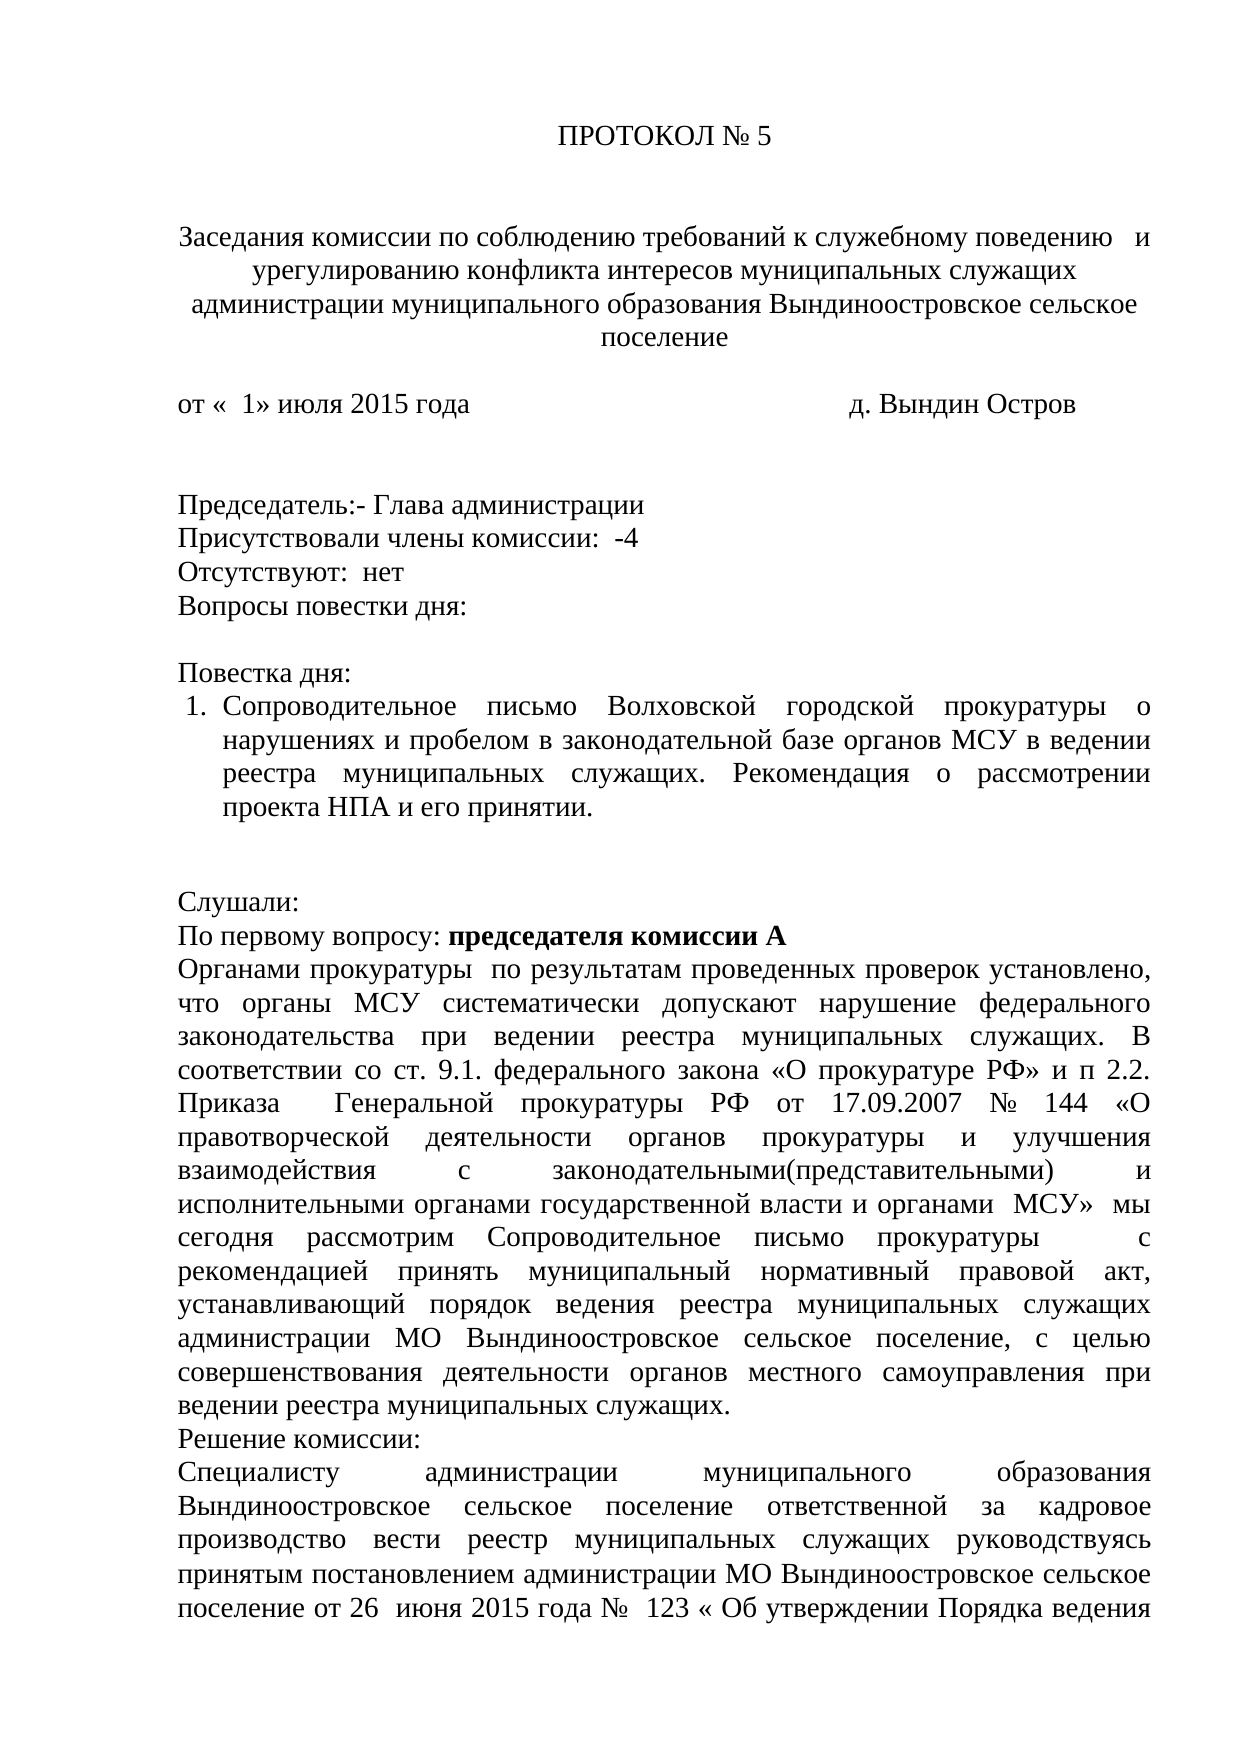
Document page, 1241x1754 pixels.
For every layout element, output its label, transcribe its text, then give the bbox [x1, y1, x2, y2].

text Присутствовали члены комиссии: -4 [177, 521, 1152, 554]
text Заседания комиссии по соблюдению требований к служебному поведению и урегулированию конфликта интересов муниципальных служащих администрации муниципального образования Вындиноостровское сельское поселение [177, 219, 1152, 353]
text Повестка дня: [177, 655, 1152, 688]
text Решение комиссии: [177, 1421, 1152, 1454]
text По первому вопросу: председателя комиссии А [177, 918, 1152, 951]
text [177, 1454, 1152, 1624]
text Председатель:- Глава администрации [177, 487, 1152, 521]
list Сопроводительное письмо Волховской городской прокуратуры о нарушениях и пробелом в законодательной базе органов МСУ в ведении реестра муниципальных служащих. Рекомендация о рассмотрении проекта НПА и его принятии. [185, 688, 1152, 822]
text Вопросы повестки дня: [177, 588, 1152, 621]
text ПРОТОКОЛ № 5 [177, 118, 1152, 152]
text Слушали: [177, 884, 1152, 918]
text Органами прокуратуры по результатам проведенных проверок установлено, что органы МСУ систематически допускают нарушение федерального законодательства при ведении реестра муниципальных служащих. В соответствии со ст. 9.1. федерального закона «О прокуратуре РФ» и п 2.2. Приказа Генеральной прокуратуры РФ от 17.09.2007 № 144 «О правотворческой деятельности органов прокуратуры и улучшения взаимодействия с законодательными(представительными) и исполнительными органами государственной власти и органами МСУ» мы сегодня рассмотрим Сопроводительное письмо прокуратуры с рекомендацией принять муниципальный нормативный правовой акт, устанавливающий порядок ведения реестра муниципальных служащих администрации МО Вындиноостровское сельское поселение, с целью совершенствования деятельности органов местного самоуправления при ведении реестра муниципальных служащих. [177, 951, 1152, 1421]
text от « 1» июля 2015 года д. Вындин Остров [177, 386, 1152, 420]
text Отсутствуют: нет [177, 554, 1152, 588]
